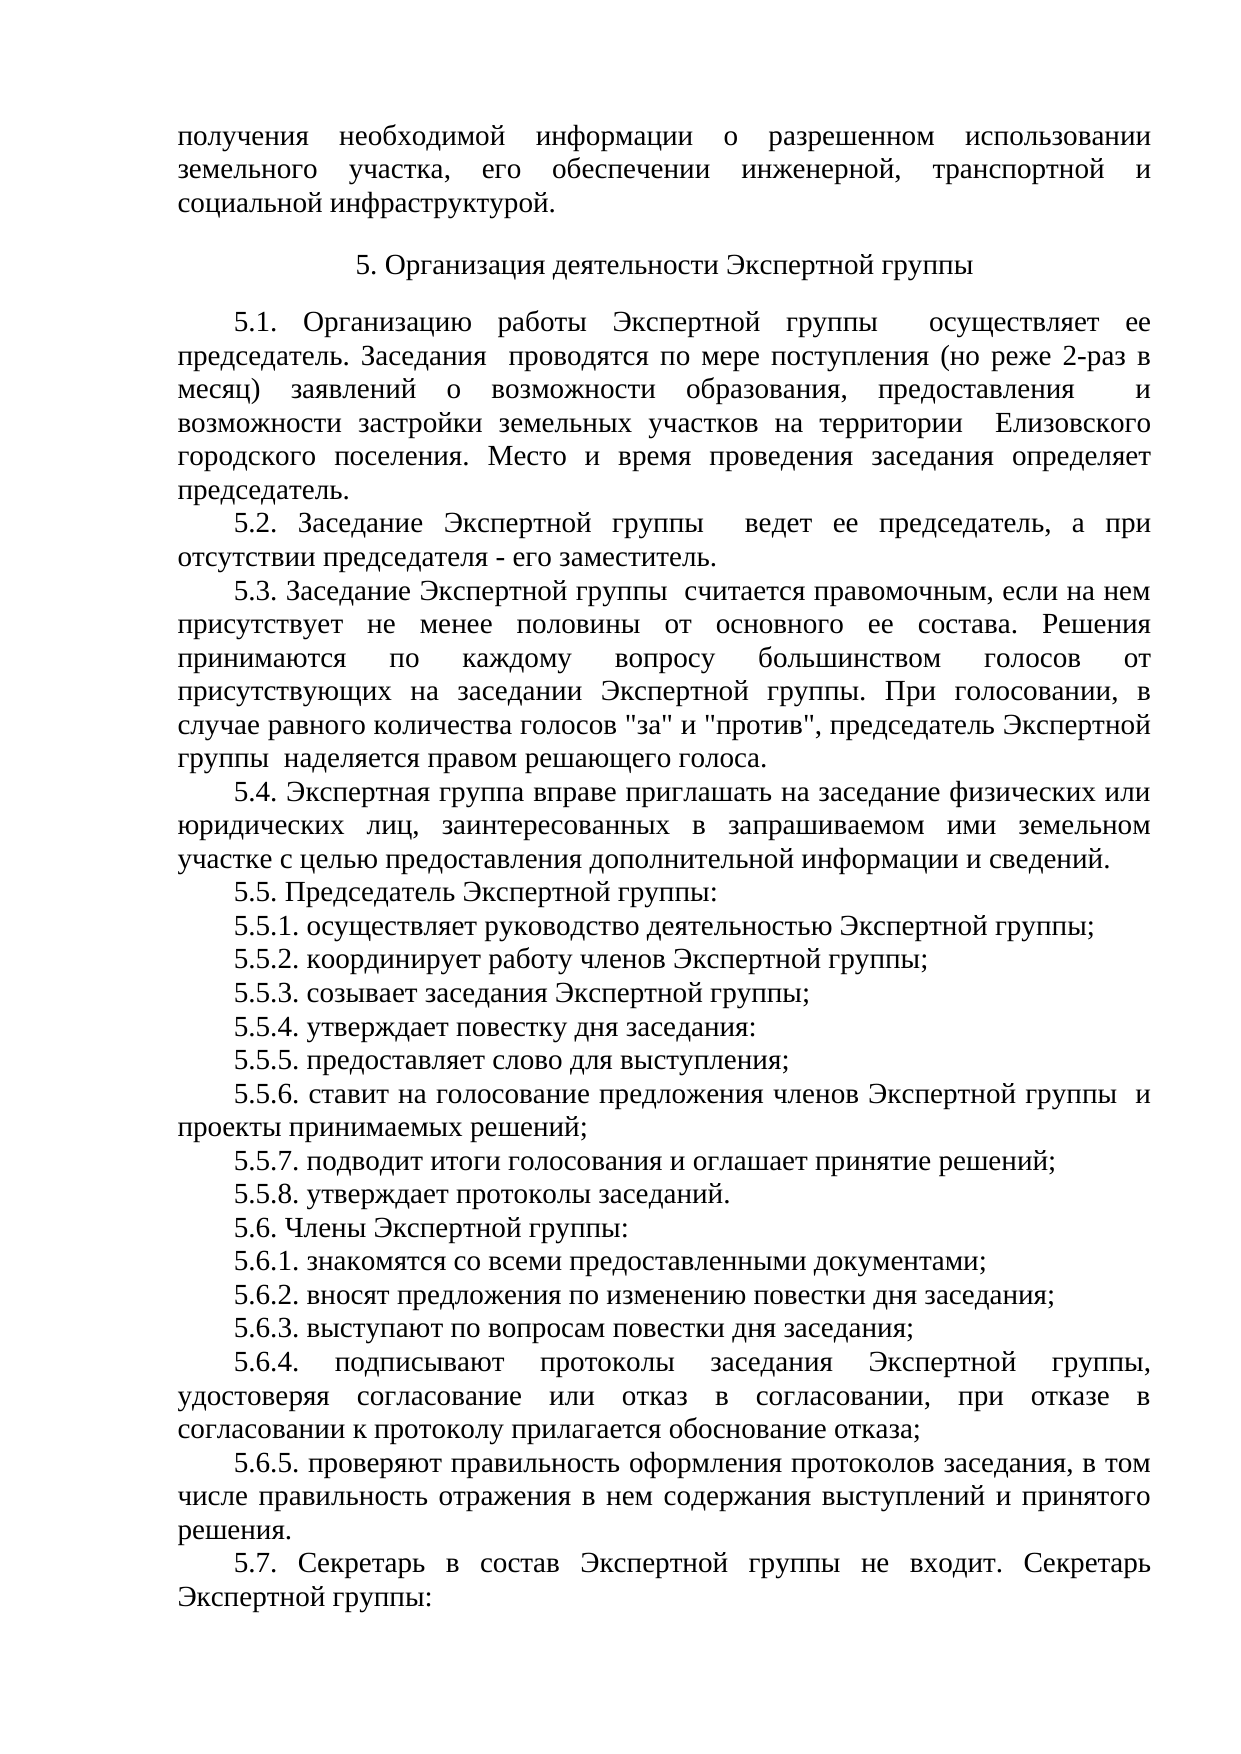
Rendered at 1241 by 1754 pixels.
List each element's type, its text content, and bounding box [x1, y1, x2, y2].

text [177, 118, 1152, 219]
text 5.6.5. проверяют правильность оформления протоколов заседания, в том числе правильность отражения в нем содержания выступлений и принятого решения. [177, 1445, 1152, 1545]
text 5.5.7. подводит итоги голосования и оглашает принятие решений; [177, 1143, 1152, 1176]
text 5.2. Заседание Экспертной группы ведет ее председатель, а при отсутствии председателя - его заместитель. [177, 506, 1152, 573]
text 5.5.1. осуществляет руководство деятельностью Экспертной группы; [177, 908, 1152, 942]
text 5.5.4. утверждает повестку дня заседания: [177, 1009, 1152, 1042]
text 5.6.3. выступают по вопросам повестки дня заседания; [177, 1311, 1152, 1344]
text 5.1. Организацию работы Экспертной группы осуществляет ее председатель. Заседания проводятся по мере поступления (но реже 2-раз в месяц) заявлений о возможности образования, предоставления и возможности застройки земельных участков на территории Елизовского городского поселения. Место и время проведения заседания определяет председатель. [177, 304, 1152, 506]
text 5.5.5. предоставляет слово для выступления; [177, 1042, 1152, 1076]
text 5.6.4. подписывают протоколы заседания Экспертной группы, удостоверяя согласование или отказ в согласовании, при отказе в согласовании к протоколу прилагается обоснование отказа; [177, 1344, 1152, 1445]
text 5. Организация деятельности Экспертной группы [177, 247, 1152, 280]
text 5.5.6. ставит на голосование предложения членов Экспертной группы и проекты принимаемых решений; [177, 1076, 1152, 1143]
text 5.4. Экспертная группа вправе приглашать на заседание физических или юридических лиц, заинтересованных в запрашиваемом ими земельном участке с целью предоставления дополнительной информации и сведений. [177, 774, 1152, 874]
text 5.3. Заседание Экспертной группы считается правомочным, если на нем присутствует не менее половины от основного ее состава. Решения принимаются по каждому вопросу большинством голосов от присутствующих на заседании Экспертной группы. При голосовании, в случае равного количества голосов "за" и "против", председатель Экспертной группы наделяется правом решающего голоса. [177, 573, 1152, 774]
text 5.6. Члены Экспертной группы: [177, 1210, 1152, 1243]
text 5.6.1. знакомятся со всеми предоставленными документами; [177, 1243, 1152, 1277]
text 5.5.2. координирует работу членов Экспертной группы; [177, 942, 1152, 975]
text 5.5. Председатель Экспертной группы: [177, 874, 1152, 908]
text 5.7. Секретарь в состав Экспертной группы не входит. Секретарь Экспертной группы: [177, 1545, 1152, 1612]
text 5.5.3. созывает заседания Экспертной группы; [177, 975, 1152, 1009]
text 5.6.2. вносят предложения по изменению повестки дня заседания; [177, 1277, 1152, 1311]
text 5.5.8. утверждает протоколы заседаний. [177, 1176, 1152, 1210]
